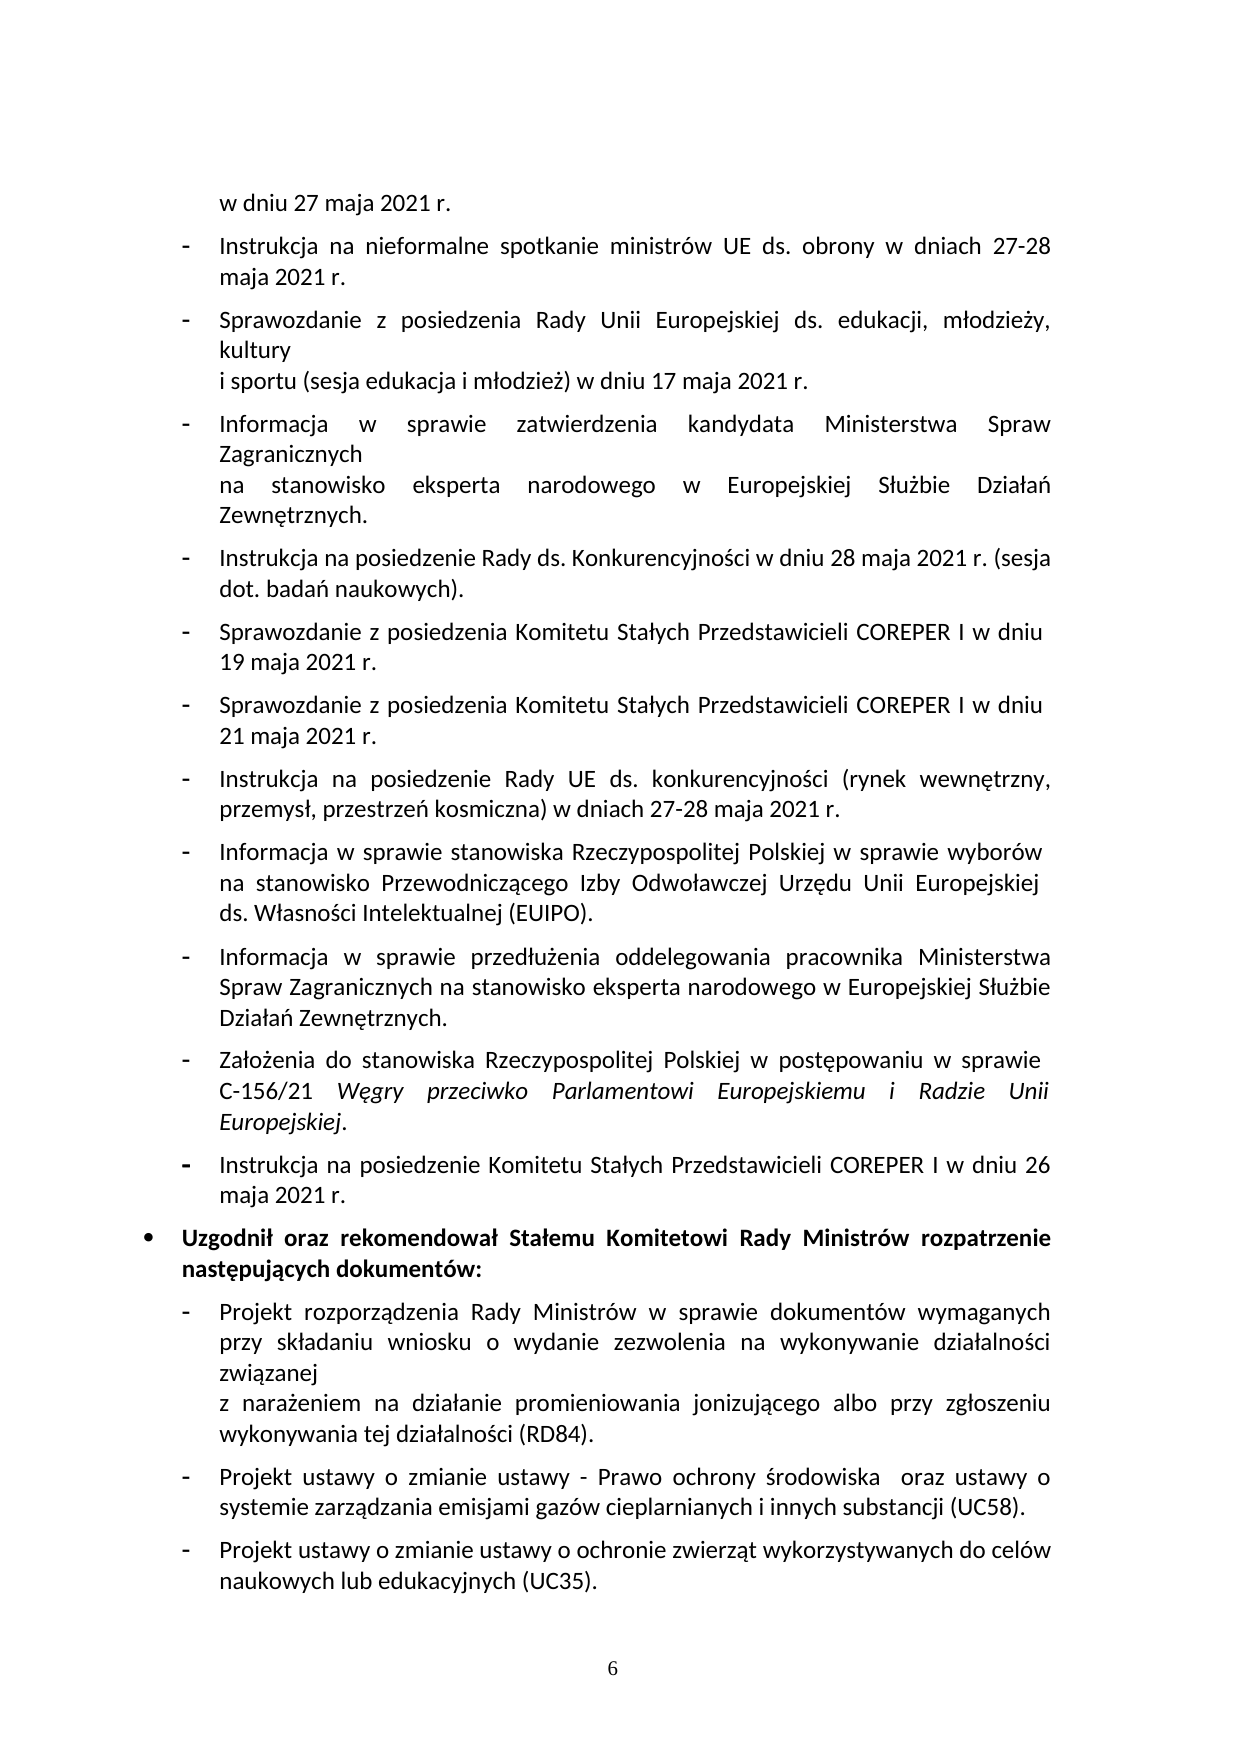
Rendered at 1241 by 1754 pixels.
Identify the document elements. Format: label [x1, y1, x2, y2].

table_header [133, 133, 1063, 1619]
